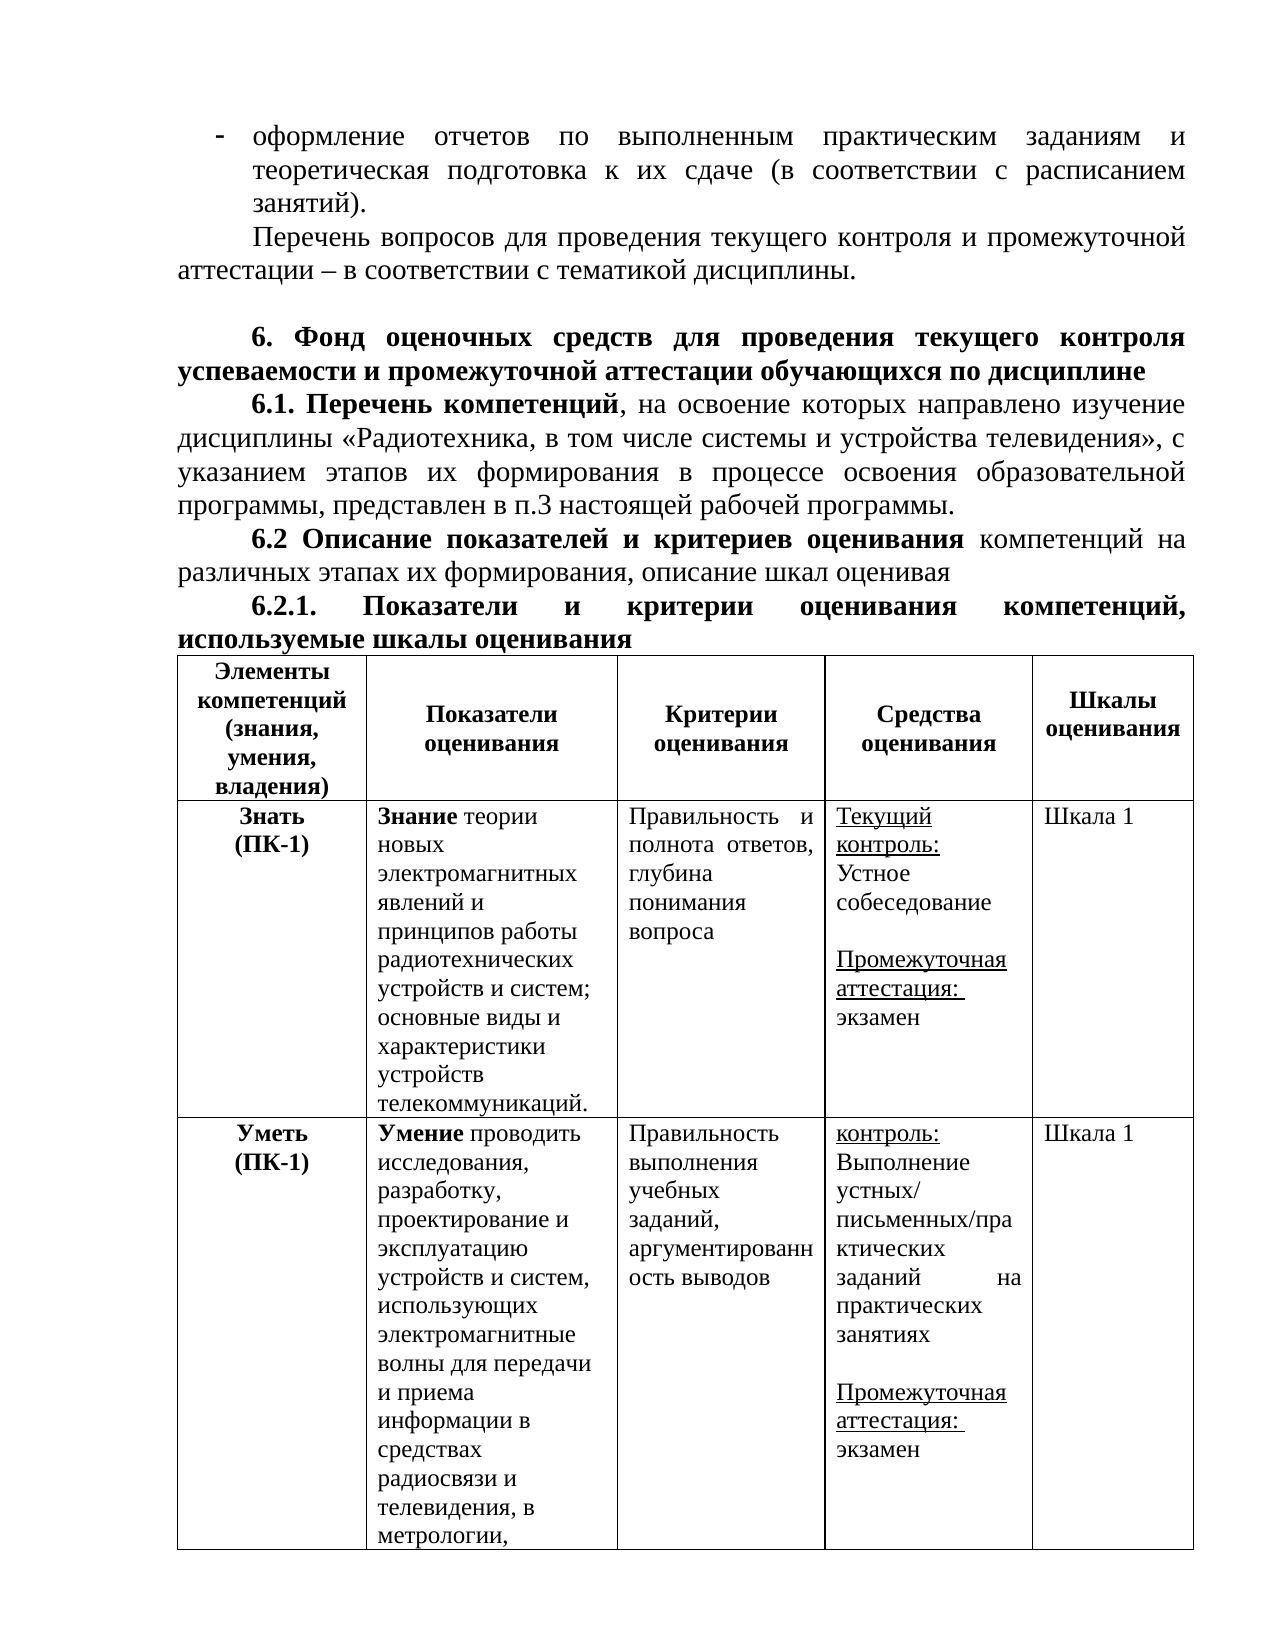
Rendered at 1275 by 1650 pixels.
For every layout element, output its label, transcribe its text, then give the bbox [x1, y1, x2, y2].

text 6. Фонд оценочных средств для проведения текущего контроля успеваемости и промежуточной аттестации обучающихся по дисциплине [177, 319, 1186, 387]
text 6.2 Описание показателей и критериев оценивания компетенций на различных этапах их формирования, описание шкал оценивая [177, 521, 1186, 588]
text Перечень вопросов для проведения текущего контроля и промежуточной аттестации – в соответствии с тематикой дисциплины. [177, 219, 1186, 286]
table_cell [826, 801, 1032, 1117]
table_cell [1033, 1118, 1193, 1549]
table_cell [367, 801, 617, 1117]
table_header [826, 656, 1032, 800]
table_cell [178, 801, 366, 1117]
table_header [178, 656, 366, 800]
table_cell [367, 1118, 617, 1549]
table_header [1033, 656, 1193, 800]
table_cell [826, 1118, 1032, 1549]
list оформление отчетов по выполненным практическим заданиям и теоретическая подготовка к их сдаче (в соответствии с расписанием занятий). [215, 118, 1186, 219]
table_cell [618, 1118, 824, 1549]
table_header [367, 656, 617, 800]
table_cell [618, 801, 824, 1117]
text 6.2.1. Показатели и критерии оценивания компетенций, используемые шкалы оценивания [177, 588, 1186, 655]
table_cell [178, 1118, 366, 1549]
text 6.1. Перечень компетенций, на освоение которых направлено изучение дисциплины «Радиотехника, в том числе системы и устройства телевидения», с указанием этапов их формирования в процессе освоения образовательной программы, представлен в п.3 настоящей рабочей программы. [177, 387, 1186, 521]
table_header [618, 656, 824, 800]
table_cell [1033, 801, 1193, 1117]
